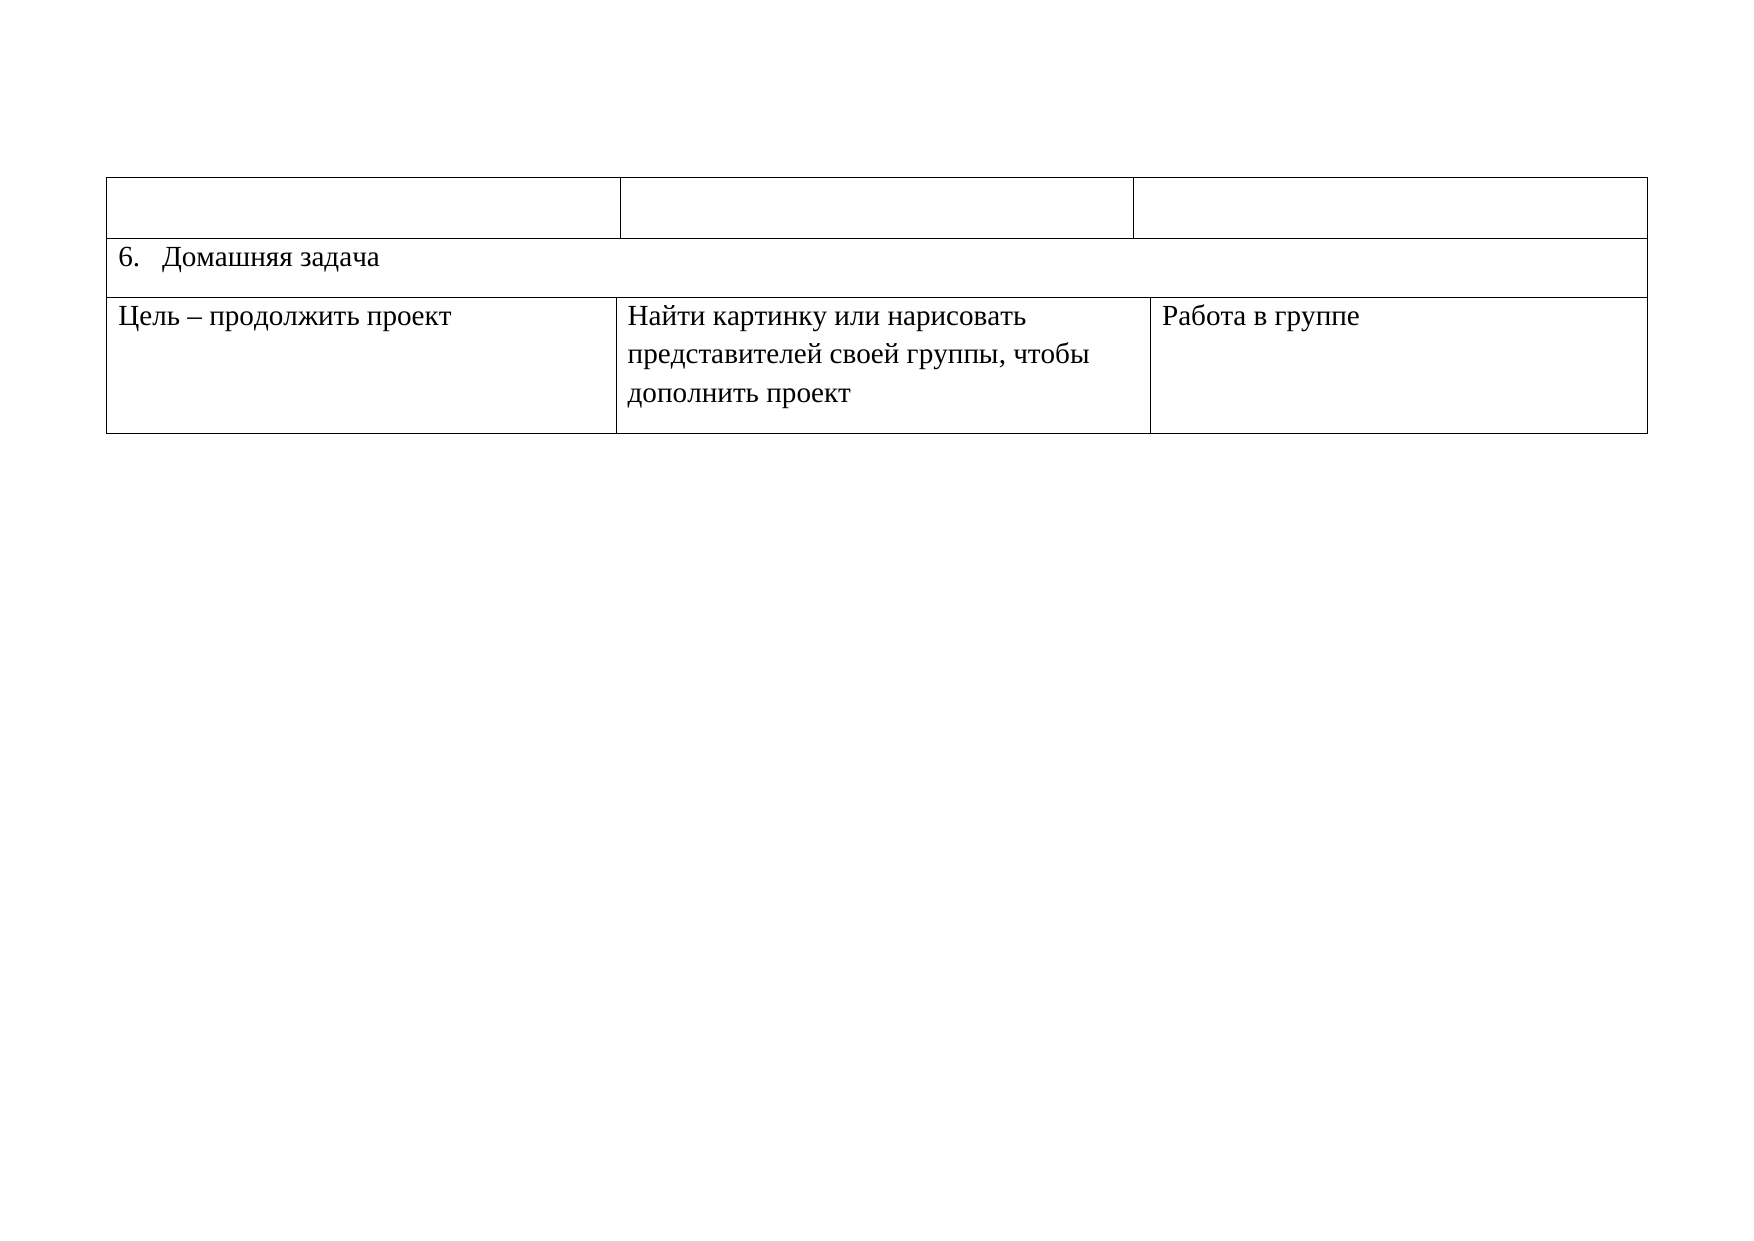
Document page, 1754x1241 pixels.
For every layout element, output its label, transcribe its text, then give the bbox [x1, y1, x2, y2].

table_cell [107, 178, 620, 238]
table_cell Цель – продолжить проект [107, 298, 616, 433]
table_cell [1134, 178, 1647, 238]
table_cell 6. Домашняя задача [107, 239, 1647, 297]
table_cell Найти картинку или нарисовать представителей своей группы, чтобы дополнить проект [617, 298, 1150, 433]
table_cell Работа в группе [1151, 298, 1647, 433]
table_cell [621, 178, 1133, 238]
